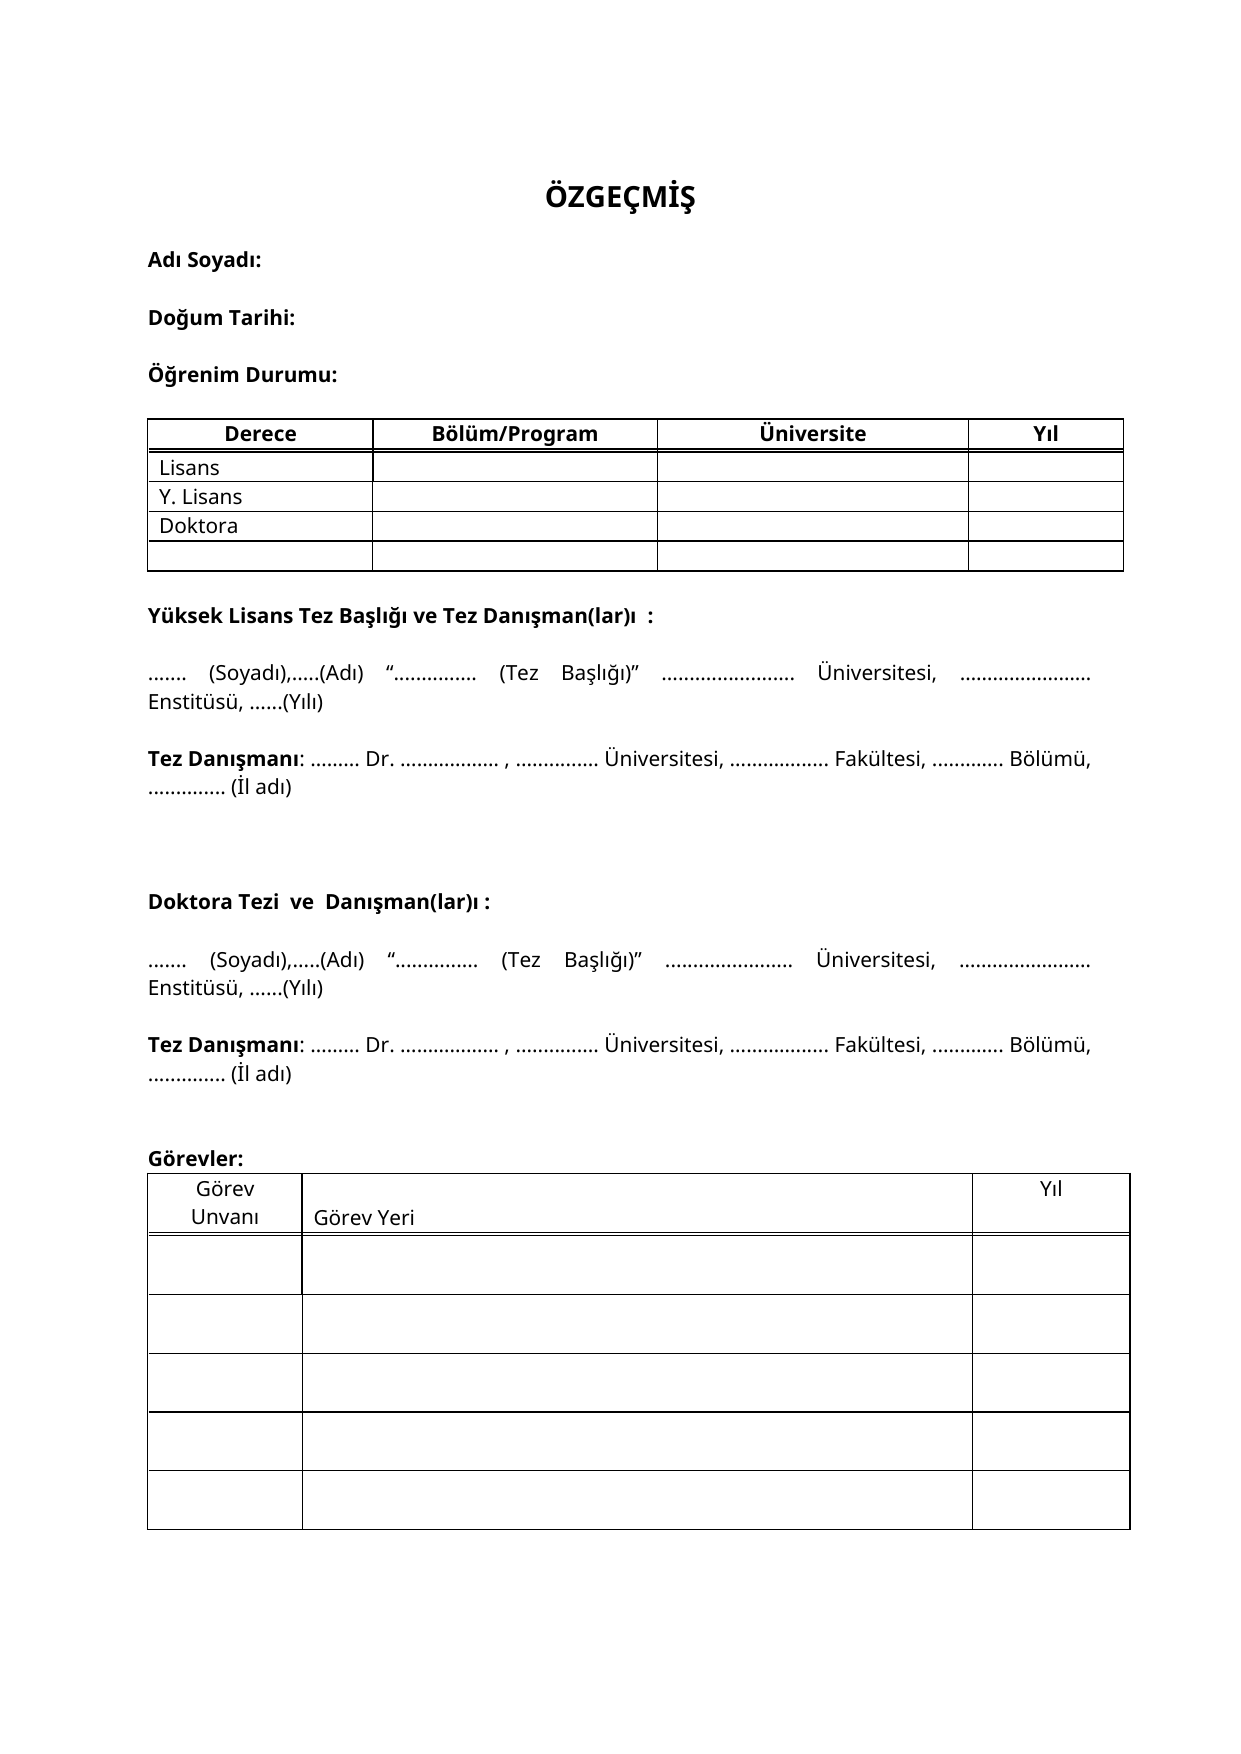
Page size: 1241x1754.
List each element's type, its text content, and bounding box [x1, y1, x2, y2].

table_cell [148, 1471, 302, 1529]
table_cell [973, 1413, 1129, 1470]
table_cell [148, 541, 372, 570]
text Adı Soyadı: [148, 245, 1093, 274]
table_cell [969, 453, 1123, 481]
table_header Derece [148, 420, 372, 448]
text Doktora Tezi ve Danışman(lar)ı : [148, 887, 1093, 916]
table_cell [148, 1236, 301, 1294]
table_header Yıl [973, 1174, 1129, 1232]
table_cell [973, 1471, 1129, 1529]
table_header Üniversite [658, 420, 968, 448]
text ....... (Soyadı),.....(Adı) “............... (Tez Başlığı)” ....................... Üniversitesi, …………………… Enstitüsü, ......(Yılı) [148, 945, 1093, 1002]
text Tez Danışmanı: ……... Dr. ……………… , ............... Üniversitesi, …………...... Fakültesi, .....…….. Bölümü, .............. (İl adı) [148, 744, 1093, 801]
text ....... (Soyadı),.....(Adı) “............... (Tez Başlığı)” ........................ Üniversitesi, …………………… Enstitüsü, ......(Yılı) [148, 658, 1093, 715]
text Öğrenim Durumu: [148, 360, 1093, 389]
text Doğum Tarihi: [148, 303, 1093, 331]
text Görevler: [148, 1144, 1093, 1172]
table_cell [373, 482, 657, 511]
table_cell [658, 482, 968, 511]
table_cell [969, 482, 1123, 511]
table_cell [303, 1236, 972, 1294]
table_cell [148, 1412, 302, 1470]
table_cell [658, 512, 968, 540]
table_cell [303, 1413, 972, 1470]
table_cell [973, 1295, 1129, 1353]
table_cell [969, 542, 1123, 570]
table_cell Y. Lisans [148, 482, 372, 511]
table_cell [148, 1295, 302, 1353]
table_cell [303, 1354, 972, 1411]
table_header Görev Unvanı [148, 1174, 301, 1232]
table_cell [973, 1354, 1129, 1411]
table_cell [303, 1295, 972, 1353]
text Yüksek Lisans Tez Başlığı ve Tez Danışman(lar)ı : [148, 601, 1093, 629]
text Tez Danışmanı: ……... Dr. ……………… , ............... Üniversitesi, …………...... Fakültesi, .....…….. Bölümü, .............. (İl adı) [148, 1030, 1093, 1087]
table_cell Doktora [148, 512, 372, 540]
table_header Bölüm/Program [374, 420, 657, 448]
table_cell [658, 542, 968, 570]
table_cell [969, 512, 1123, 540]
table_cell [303, 1471, 972, 1529]
table_cell [148, 1354, 302, 1411]
table_cell [374, 453, 657, 481]
table_cell [373, 512, 657, 540]
table_cell [973, 1236, 1129, 1294]
text ÖZGEÇMİŞ [148, 176, 1093, 216]
table_cell Lisans [148, 452, 372, 481]
table_header Görev Yeri [303, 1174, 972, 1232]
table_header Yıl [969, 420, 1123, 448]
table_cell [658, 453, 968, 481]
table_cell [373, 542, 657, 570]
